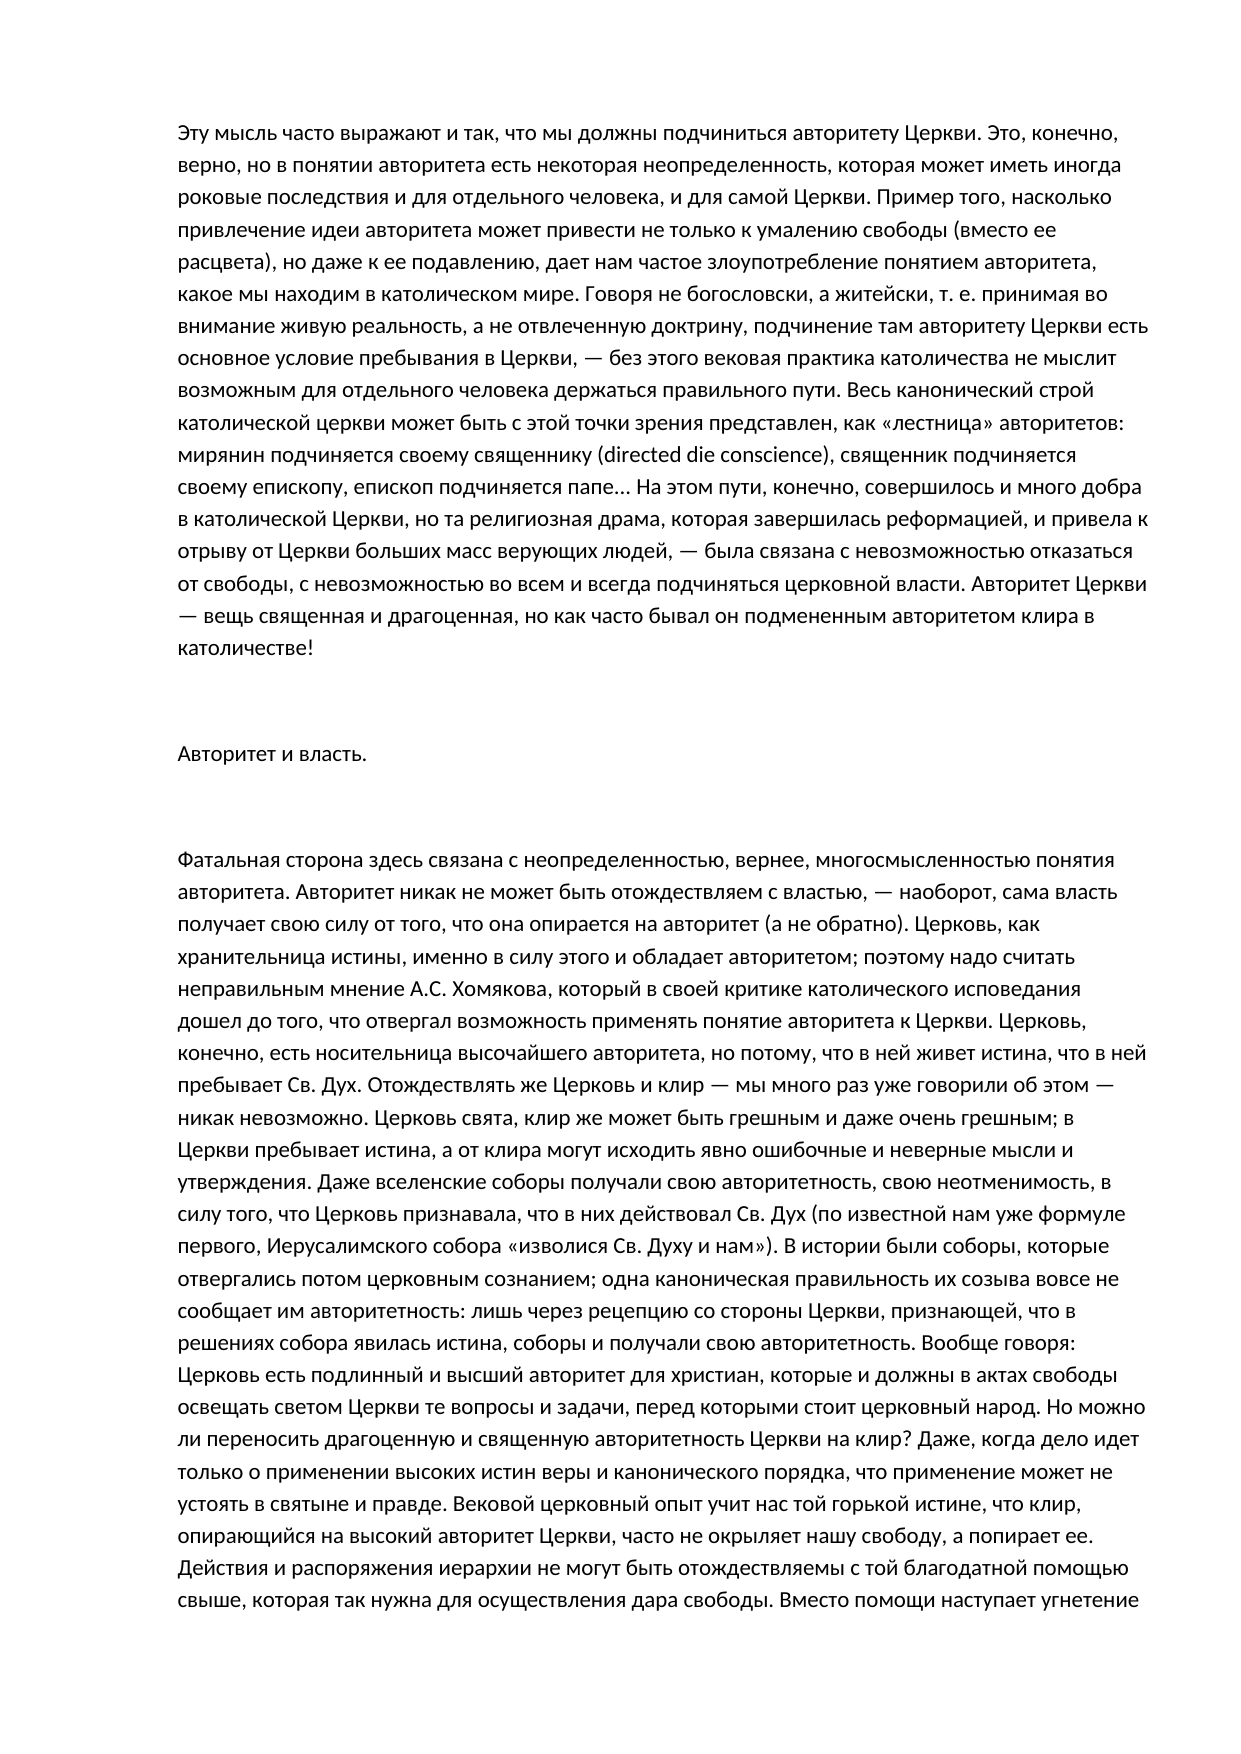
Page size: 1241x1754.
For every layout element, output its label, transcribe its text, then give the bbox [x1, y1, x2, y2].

text Авторитет и власть. [177, 739, 1152, 767]
text Эту мысль часто выражают и так, что мы должны подчиниться авторитету Церкви. Это, конечно, верно, но в понятии авторитета есть некоторая неопределенность, которая может иметь иногда роковые последствия и для отдельного человека, и для самой Церкви. Пример того, насколько привлечение идеи авторитета может привести не только к умалению свободы (вместо ее расцвета), но даже к ее подавлению, дает нам частое злоупотребление понятием авторитета, какое мы находим в католическом мире. Говоря не богословски, а житейски, т. е. принимая во внимание живую реальность, а не отвлеченную доктрину, подчинение там авторитету Церкви есть основное условие пребывания в Церкви, — без этого вековая практика католичества не мыслит возможным для отдельного человека держаться правильного пути. Весь канонический строй католической церкви может быть с этой точки зрения представлен, как «лестница» авторитетов: мирянин подчиняется своему священнику (directed die conscience), священник подчиняется своему епископу, епископ подчиняется папе... На этом пути, конечно, совершилось и много добра в католической Церкви, но та религиозная драма, которая завершилась реформацией, и привела к отрыву от Церкви больших масс верующих людей, — была связана с невозможностью отказаться от свободы, с невозможностью во всем и всегда подчиняться церковной власти. Авторитет Церкви — вещь священная и драгоценная, но как часто бывал он подмененным авторитетом клира в католичестве! [177, 118, 1152, 661]
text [177, 845, 1152, 1613]
